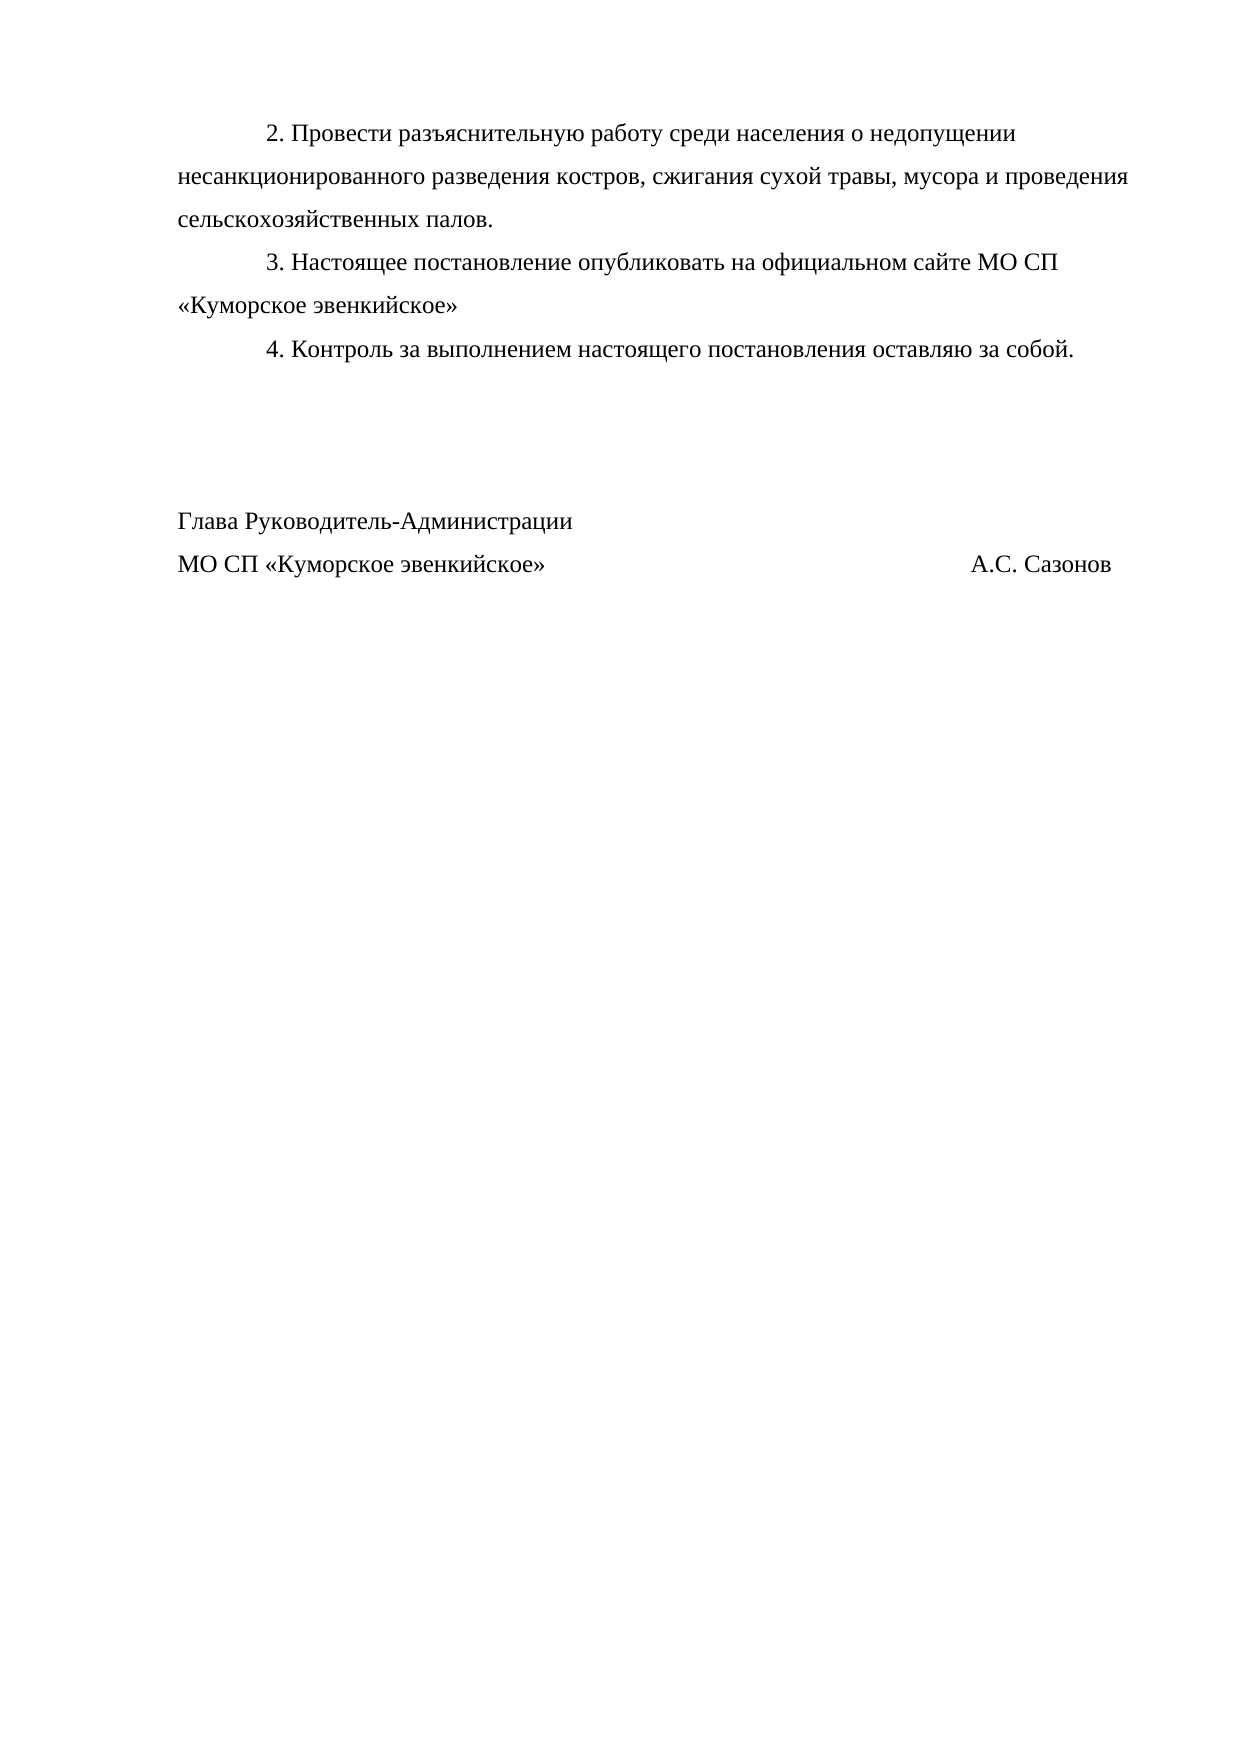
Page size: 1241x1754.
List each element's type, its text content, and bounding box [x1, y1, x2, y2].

text МО СП «Куморское эвенкийское» А.С. Сазонов [177, 549, 1152, 578]
text Глава Руководитель-Администрации [177, 506, 1152, 535]
text 4. Контроль за выполнением настоящего постановления оставляю за собой. [177, 334, 1152, 362]
text 3. Настоящее постановление опубликовать на официальном сайте МО СП «Куморское эвенкийское» [177, 247, 1152, 319]
text 2. Провести разъяснительную работу среди населения о недопущении несанкционированного разведения костров, сжигания сухой травы, мусора и проведения сельскохозяйственных палов. [177, 118, 1152, 233]
